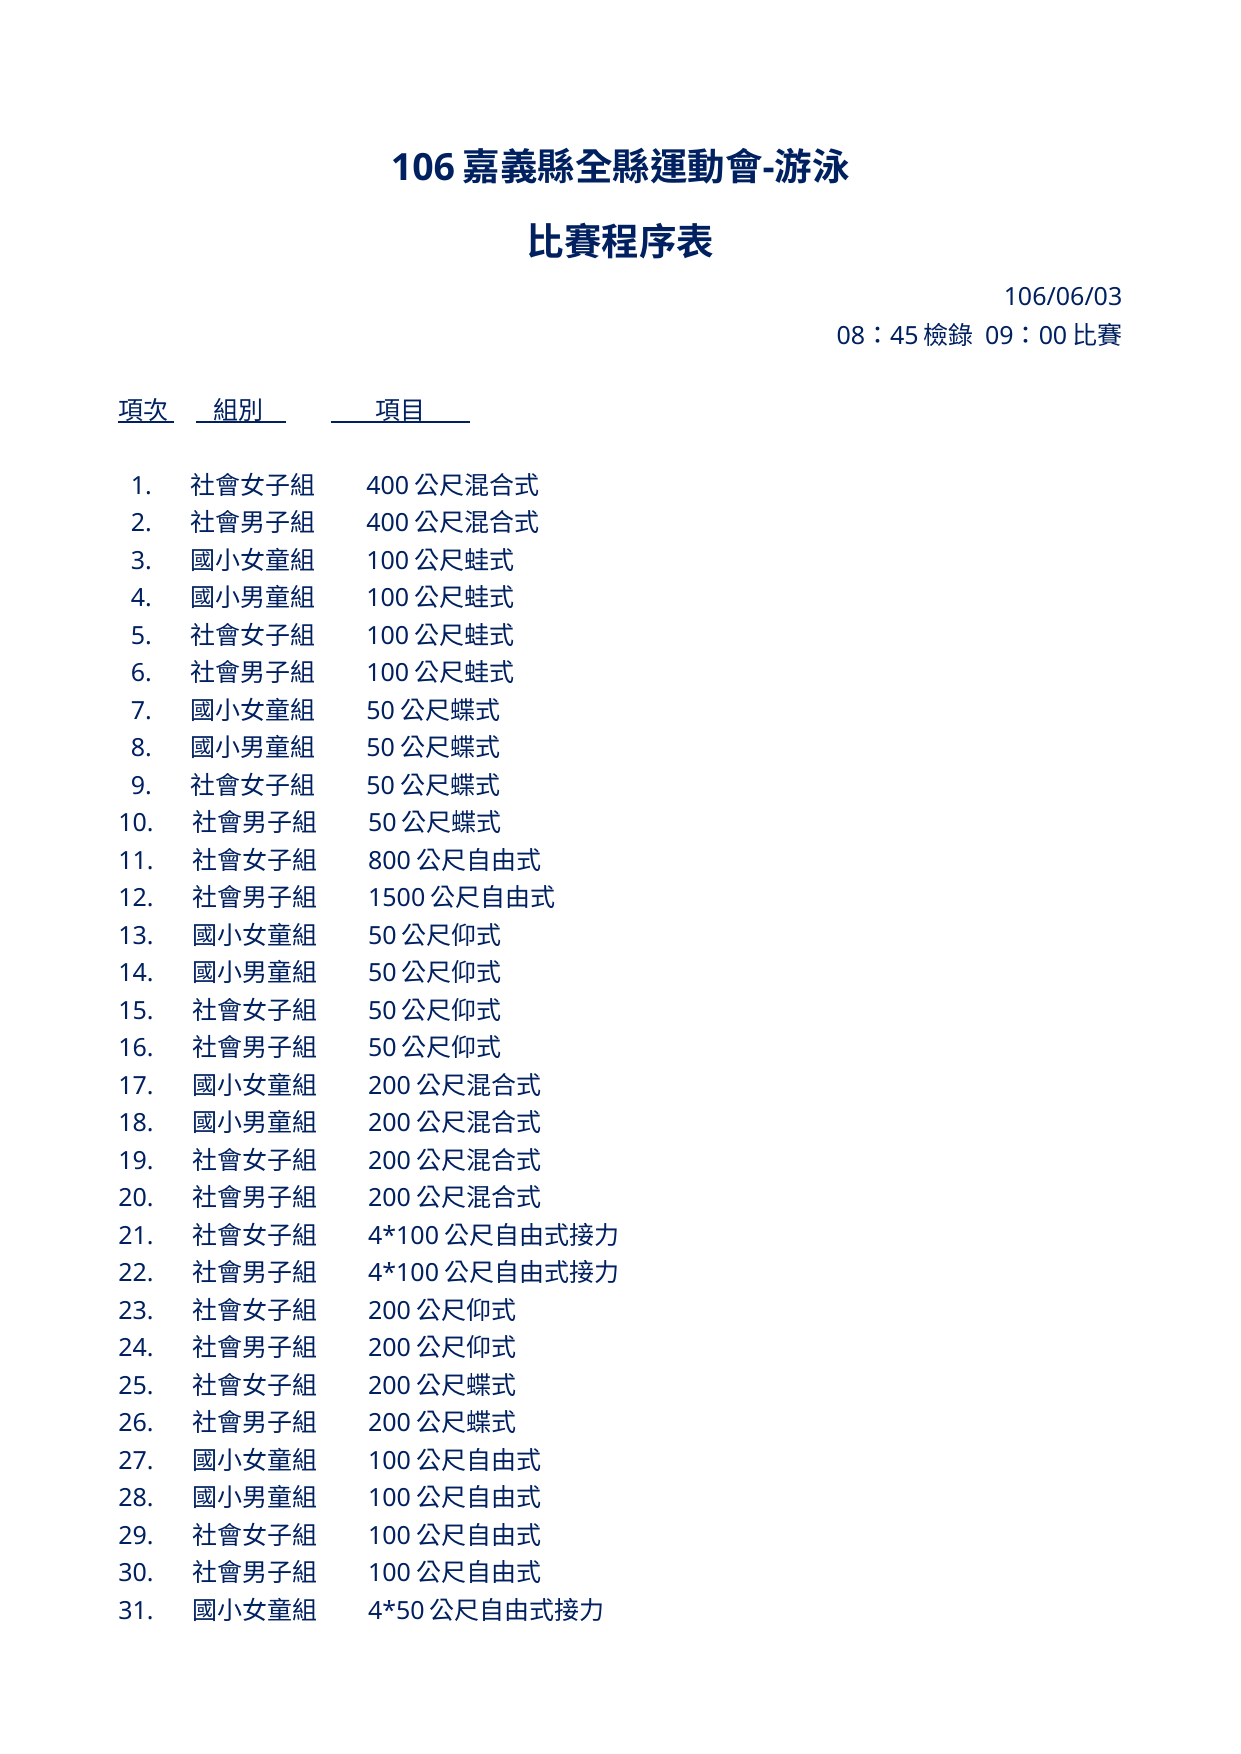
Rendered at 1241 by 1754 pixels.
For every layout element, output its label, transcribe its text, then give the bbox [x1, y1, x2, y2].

text 4. 國小男童組 100公尺蛙式 [118, 577, 1122, 614]
text 26. 社會男子組 200公尺蝶式 [118, 1402, 1122, 1439]
text 20. 社會男子組 200公尺混合式 [118, 1177, 1122, 1214]
text 16. 社會男子組 50公尺仰式 [118, 1027, 1122, 1064]
text 15. 社會女子組 50公尺仰式 [118, 989, 1122, 1027]
text 3. 國小女童組 100公尺蛙式 [118, 539, 1122, 577]
text 29. 社會女子組 100公尺自由式 [118, 1514, 1122, 1552]
text 31. 國小女童組 4*50公尺自由式接力 [118, 1589, 1122, 1627]
text 12. 社會男子組 1500公尺自由式 [118, 877, 1122, 914]
text 22. 社會男子組 4*100公尺自由式接力 [118, 1252, 1122, 1289]
text 28. 國小男童組 100公尺自由式 [118, 1477, 1122, 1514]
text 23. 社會女子組 200公尺仰式 [118, 1289, 1122, 1327]
text 18. 國小男童組 200公尺混合式 [118, 1102, 1122, 1139]
text 1. 社會女子組 400公尺混合式 [118, 464, 1122, 502]
text 9. 社會女子組 50公尺蝶式 [118, 764, 1122, 802]
text 106嘉義縣全縣運動會-游泳 [118, 127, 1122, 202]
text 27. 國小女童組 100公尺自由式 [118, 1439, 1122, 1477]
text 8. 國小男童組 50公尺蝶式 [118, 727, 1122, 764]
text 項次 組別 項目 時間08：45檢錄09：00開始 [118, 389, 1122, 427]
text 08：45檢錄 09：00比賽 [118, 314, 1122, 352]
text 10. 社會男子組 50公尺蝶式 [118, 802, 1122, 839]
text 21. 社會女子組 4*100公尺自由式接力 [118, 1214, 1122, 1252]
text 2. 社會男子組 400公尺混合式 [118, 502, 1122, 539]
text 6. 社會男子組 100公尺蛙式 [118, 652, 1122, 689]
text 11. 社會女子組 800公尺自由式 [118, 839, 1122, 877]
text 14. 國小男童組 50公尺仰式 [118, 952, 1122, 989]
text 5. 社會女子組 100公尺蛙式 [118, 614, 1122, 652]
text 7. 國小女童組 50公尺蝶式 [118, 689, 1122, 727]
text 17. 國小女童組 200公尺混合式 [118, 1064, 1122, 1102]
text 13. 國小女童組 50公尺仰式 [118, 914, 1122, 952]
text 比賽程序表 [118, 202, 1122, 277]
text 24. 社會男子組 200公尺仰式 [118, 1327, 1122, 1364]
text 106/06/03 [118, 277, 1122, 314]
text 25. 社會女子組 200公尺蝶式 [118, 1364, 1122, 1402]
text 19. 社會女子組 200公尺混合式 [118, 1139, 1122, 1177]
text 30. 社會男子組 100公尺自由式 [118, 1552, 1122, 1589]
